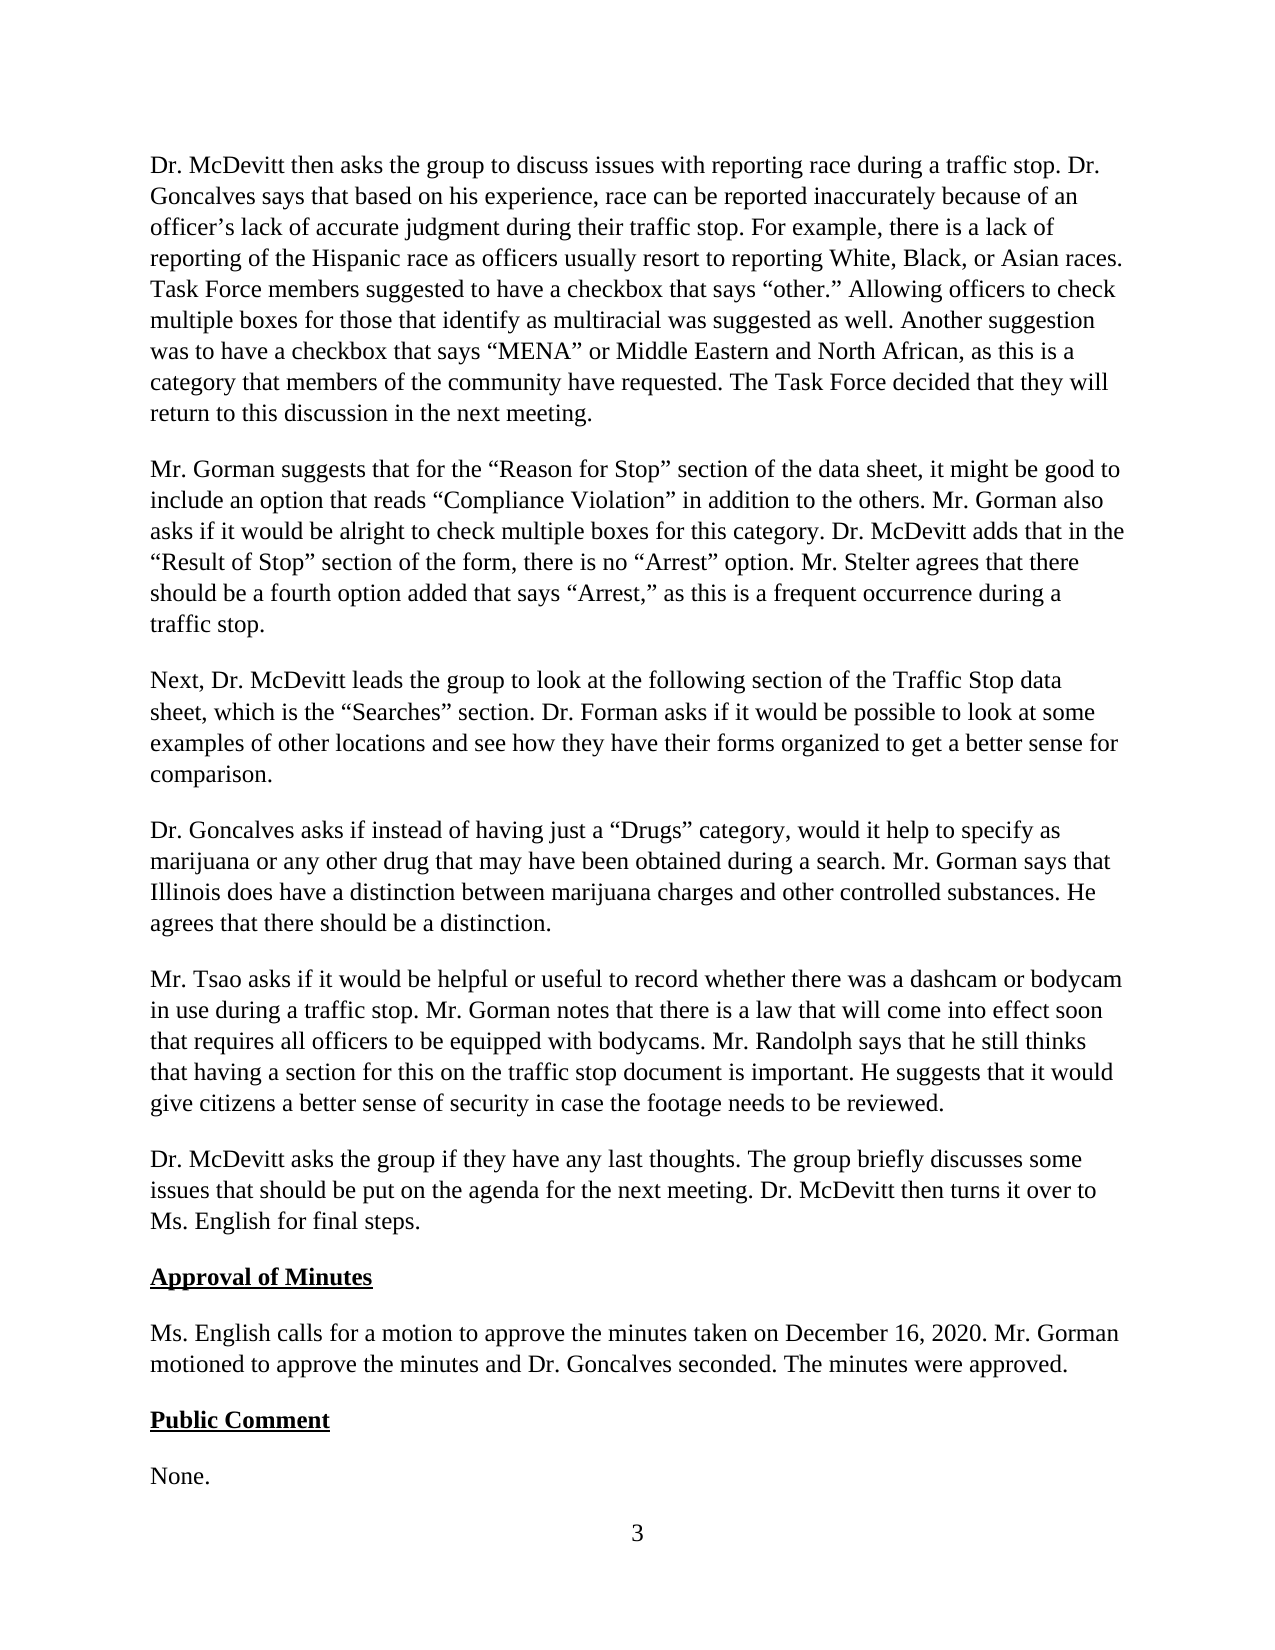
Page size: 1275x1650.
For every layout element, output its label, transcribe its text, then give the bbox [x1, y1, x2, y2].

text Dr. Goncalves asks if instead of having just a “Drugs” category, would it help to specify as marijuana or any other drug that may have been obtained during a search. Mr. Gorman says that Illinois does have a distinction between marijuana charges and other controlled substances. He agrees that there should be a distinction. [150, 815, 1125, 937]
text Dr. McDevitt then asks the group to discuss issues with reporting race during a traffic stop. Dr. Goncalves says that based on his experience, race can be reported inaccurately because of an officer’s lack of accurate judgment during their traffic stop. For example, there is a lack of reporting of the Hispanic race as officers usually resort to reporting White, Black, or Asian races. Task Force members suggested to have a checkbox that says “other.” Allowing officers to check multiple boxes for those that identify as multiracial was suggested as well. Another suggestion was to have a checkbox that says “MENA” or Middle Eastern and North African, as this is a category that members of the community have requested. The Task Force decided that they will return to this discussion in the next meeting. [150, 150, 1125, 427]
text Ms. English calls for a motion to approve the minutes taken on December 16, 2020. Mr. Gorman motioned to approve the minutes and Dr. Goncalves seconded. The minutes were approved. [150, 1318, 1125, 1378]
text Dr. McDevitt asks the group if they have any last thoughts. The group briefly discusses some issues that should be put on the agenda for the next meeting. Dr. McDevitt then turns it over to Ms. English for final steps. [150, 1144, 1125, 1235]
text Next, Dr. McDevitt leads the group to look at the following section of the Traffic Stop data sheet, which is the “Searches” section. Dr. Forman asks if it would be possible to look at some examples of other locations and see how they have their forms organized to get a better sense for comparison. [150, 666, 1125, 787]
text Mr. Gorman suggests that for the “Reason for Stop” section of the data sheet, it might be good to include an option that reads “Compliance Violation” in addition to the others. Mr. Gorman also asks if it would be alright to check multiple boxes for this category. Dr. McDevitt adds that in the “Result of Stop” section of the form, there is no “Arrest” option. Mr. Stelter agrees that there should be a fourth option added that says “Arrest,” as this is a frequent occurrence during a traffic stop. [150, 454, 1125, 638]
text Mr. Tsao asks if it would be helpful or useful to record whether there was a dashcam or bodycam in use during a traffic stop. Mr. Gorman notes that there is a law that will come into effect soon that requires all officers to be equipped with bodycams. Mr. Randolph says that he still thinks that having a section for this on the traffic stop document is important. He suggests that it would give citizens a better sense of security in case the footage needs to be reviewed. [150, 964, 1125, 1117]
text Public Comment [150, 1405, 1125, 1434]
text Approval of Minutes [150, 1262, 1125, 1291]
text None. [150, 1461, 1125, 1490]
